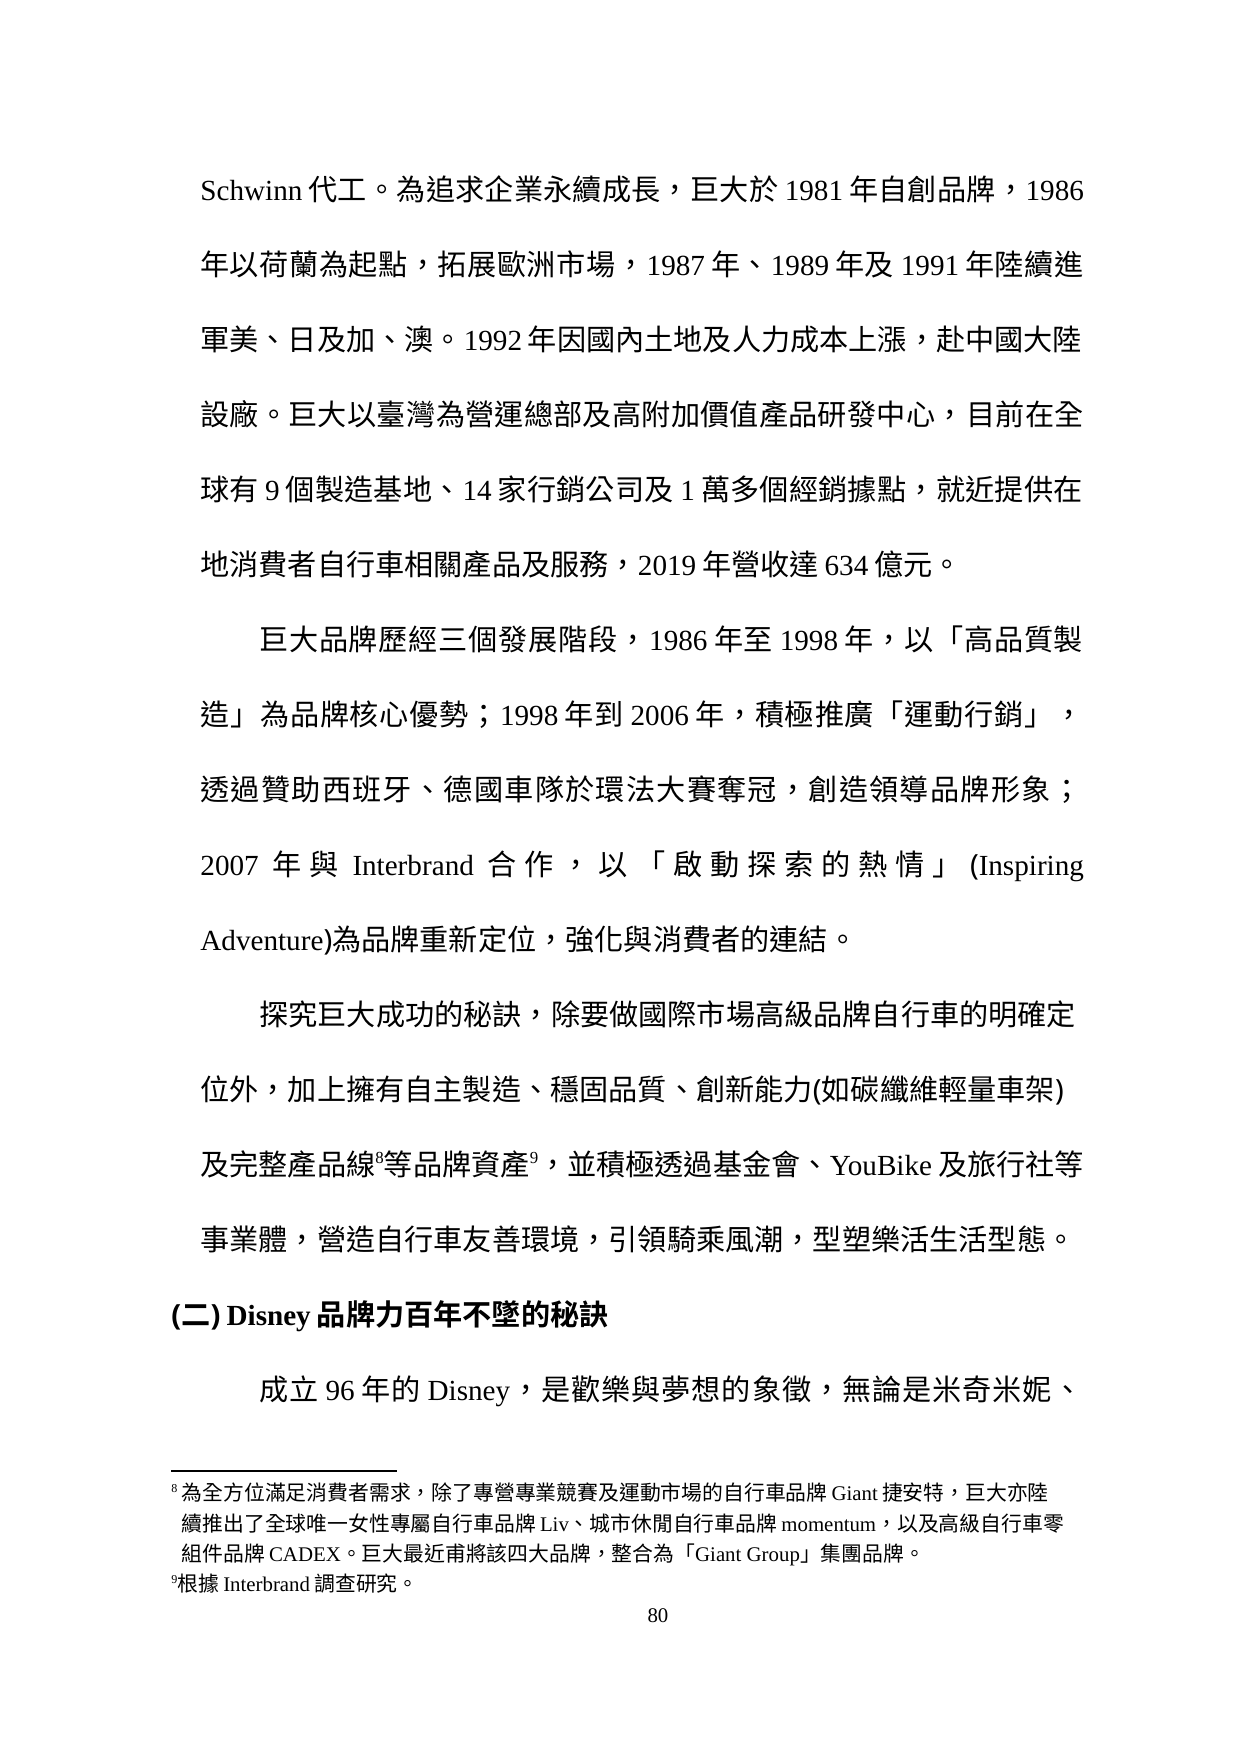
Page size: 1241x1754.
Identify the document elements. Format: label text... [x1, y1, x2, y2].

text 探究巨大成功的秘訣，除要做國際市場高級品牌自行車的明確定位外，加上擁有自主製造、穩固品質、創新能力(如碳纖維輕量車架)及完整產品線等品牌資產，並積極透過基金會、YouBike及旅行社等事業體，營造自行車友善環境，引領騎乘風潮，型塑樂活生活型態。 [200, 975, 1084, 1275]
text (二) Disney品牌力百年不墜的秘訣 [171, 1275, 1069, 1350]
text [200, 1350, 1084, 1425]
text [200, 150, 1084, 600]
text 巨大品牌歷經三個發展階段，1986年至1998年，以「高品質製造」為品牌核心優勢；1998年到2006年，積極推廣「運動行銷」，透過贊助西班牙、德國車隊於環法大賽奪冠，創造領導品牌形象；2007年與Interbrand合作，以「啟動探索的熱情」(Inspiring Adventure)為品牌重新定位，強化與消費者的連結。 [200, 600, 1084, 975]
